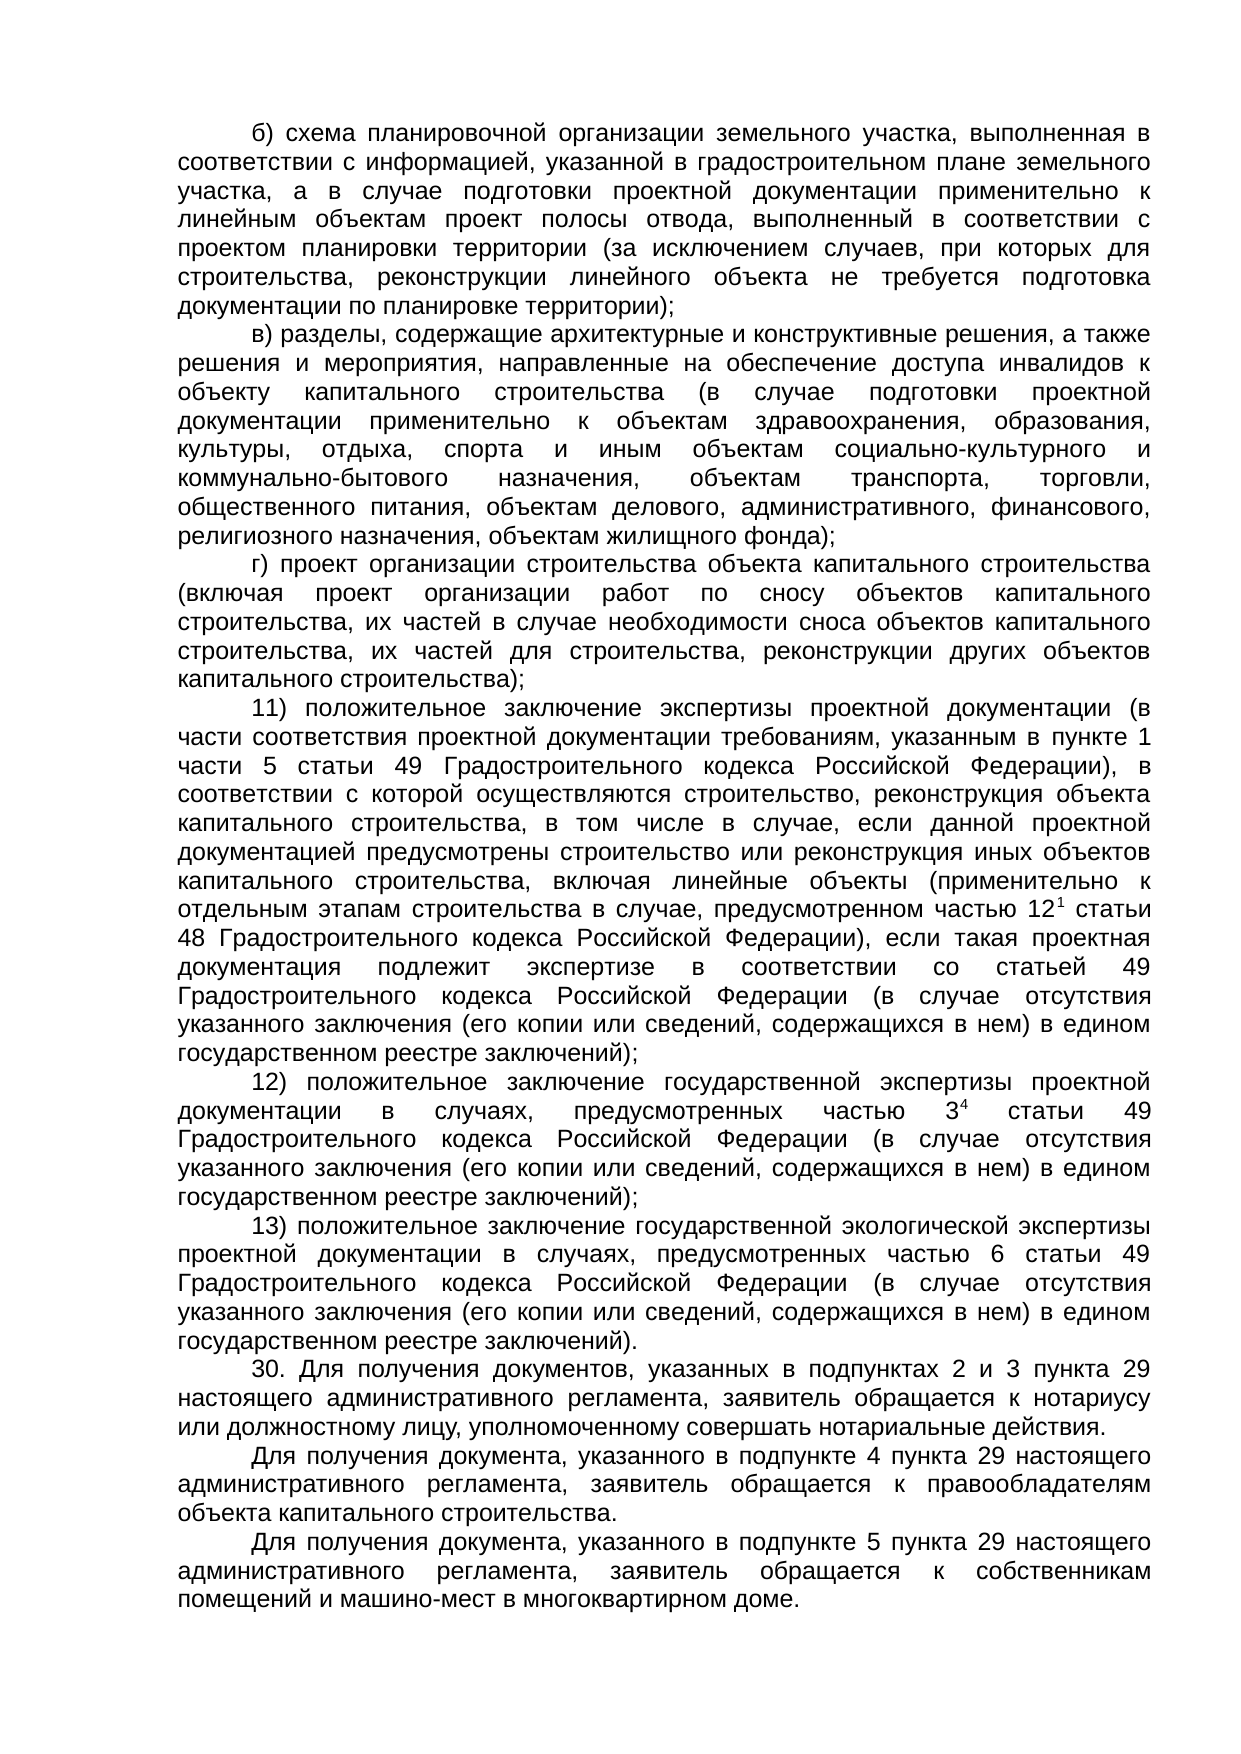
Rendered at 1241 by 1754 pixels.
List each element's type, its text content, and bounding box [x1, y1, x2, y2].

text Для получения документа, указанного в подпункте 4 пункта 29 настоящего административного регламента, заявитель обращается к правообладателям объекта капитального строительства. [177, 1441, 1152, 1527]
text Для получения документа, указанного в подпункте 5 пункта 29 настоящего административного регламента, заявитель обращается к собственникам помещений и машино-мест в многоквартирном доме. [177, 1527, 1152, 1613]
text в) разделы, содержащие архитектурные и конструктивные решения, а также решения и мероприятия, направленные на обеспечение доступа инвалидов к объекту капитального строительства (в случае подготовки проектной документации применительно к объектам здравоохранения, образования, культуры, отдыха, спорта и иным объектам социально-культурного и коммунально-бытового назначения, объектам транспорта, торговли, общественного питания, объектам делового, административного, финансового, религиозного назначения, объектам жилищного фонда); [177, 319, 1152, 549]
text 30. Для получения документов, указанных в подпунктах 2 и 3 пункта 29 настоящего административного регламента, заявитель обращается к нотариусу или должностному лицу, уполномоченному совершать нотариальные действия. [177, 1354, 1152, 1441]
text б) схема планировочной организации земельного участка, выполненная в соответствии с информацией, указанной в градостроительном плане земельного участка, а в случае подготовки проектной документации применительно к линейным объектам проект полосы отвода, выполненный в соответствии с проектом планировки территории (за исключением случаев, при которых для строительства, реконструкции линейного объекта не требуется подготовка документации по планировке территории); [177, 118, 1152, 319]
text 12) положительное заключение государственной экспертизы проектной документации в случаях, предусмотренных частью 34 статьи 49 Градостроительного кодекса Российской Федерации (в случае отсутствия указанного заключения (его копии или сведений, содержащихся в нем) в едином государственном реестре заключений); [177, 1067, 1152, 1211]
text 13) положительное заключение государственной экологической экспертизы проектной документации в случаях, предусмотренных частью 6 статьи 49 Градостроительного кодекса Российской Федерации (в случае отсутствия указанного заключения (его копии или сведений, содержащихся в нем) в едином государственном реестре заключений). [177, 1211, 1152, 1354]
text г) проект организации строительства объекта капитального строительства (включая проект организации работ по сносу объектов капитального строительства, их частей в случае необходимости сноса объектов капитального строительства, их частей для строительства, реконструкции других объектов капитального строительства); [177, 549, 1152, 693]
text 11) положительное заключение экспертизы проектной документации (в части соответствия проектной документации требованиям, указанным в пункте 1 части 5 статьи 49 Градостроительного кодекса Российской Федерации), в соответствии с которой осуществляются строительство, реконструкция объекта капитального строительства, в том числе в случае, если данной проектной документацией предусмотрены строительство или реконструкция иных объектов капитального строительства, включая линейные объекты (применительно к отдельным этапам строительства в случае, предусмотренном частью 121 статьи 48 Градостроительного кодекса Российской Федерации), если такая проектная документация подлежит экспертизе в соответствии со статьей 49 Градостроительного кодекса Российской Федерации (в случае отсутствия указанного заключения (его копии или сведений, содержащихся в нем) в едином государственном реестре заключений); [177, 693, 1152, 1067]
